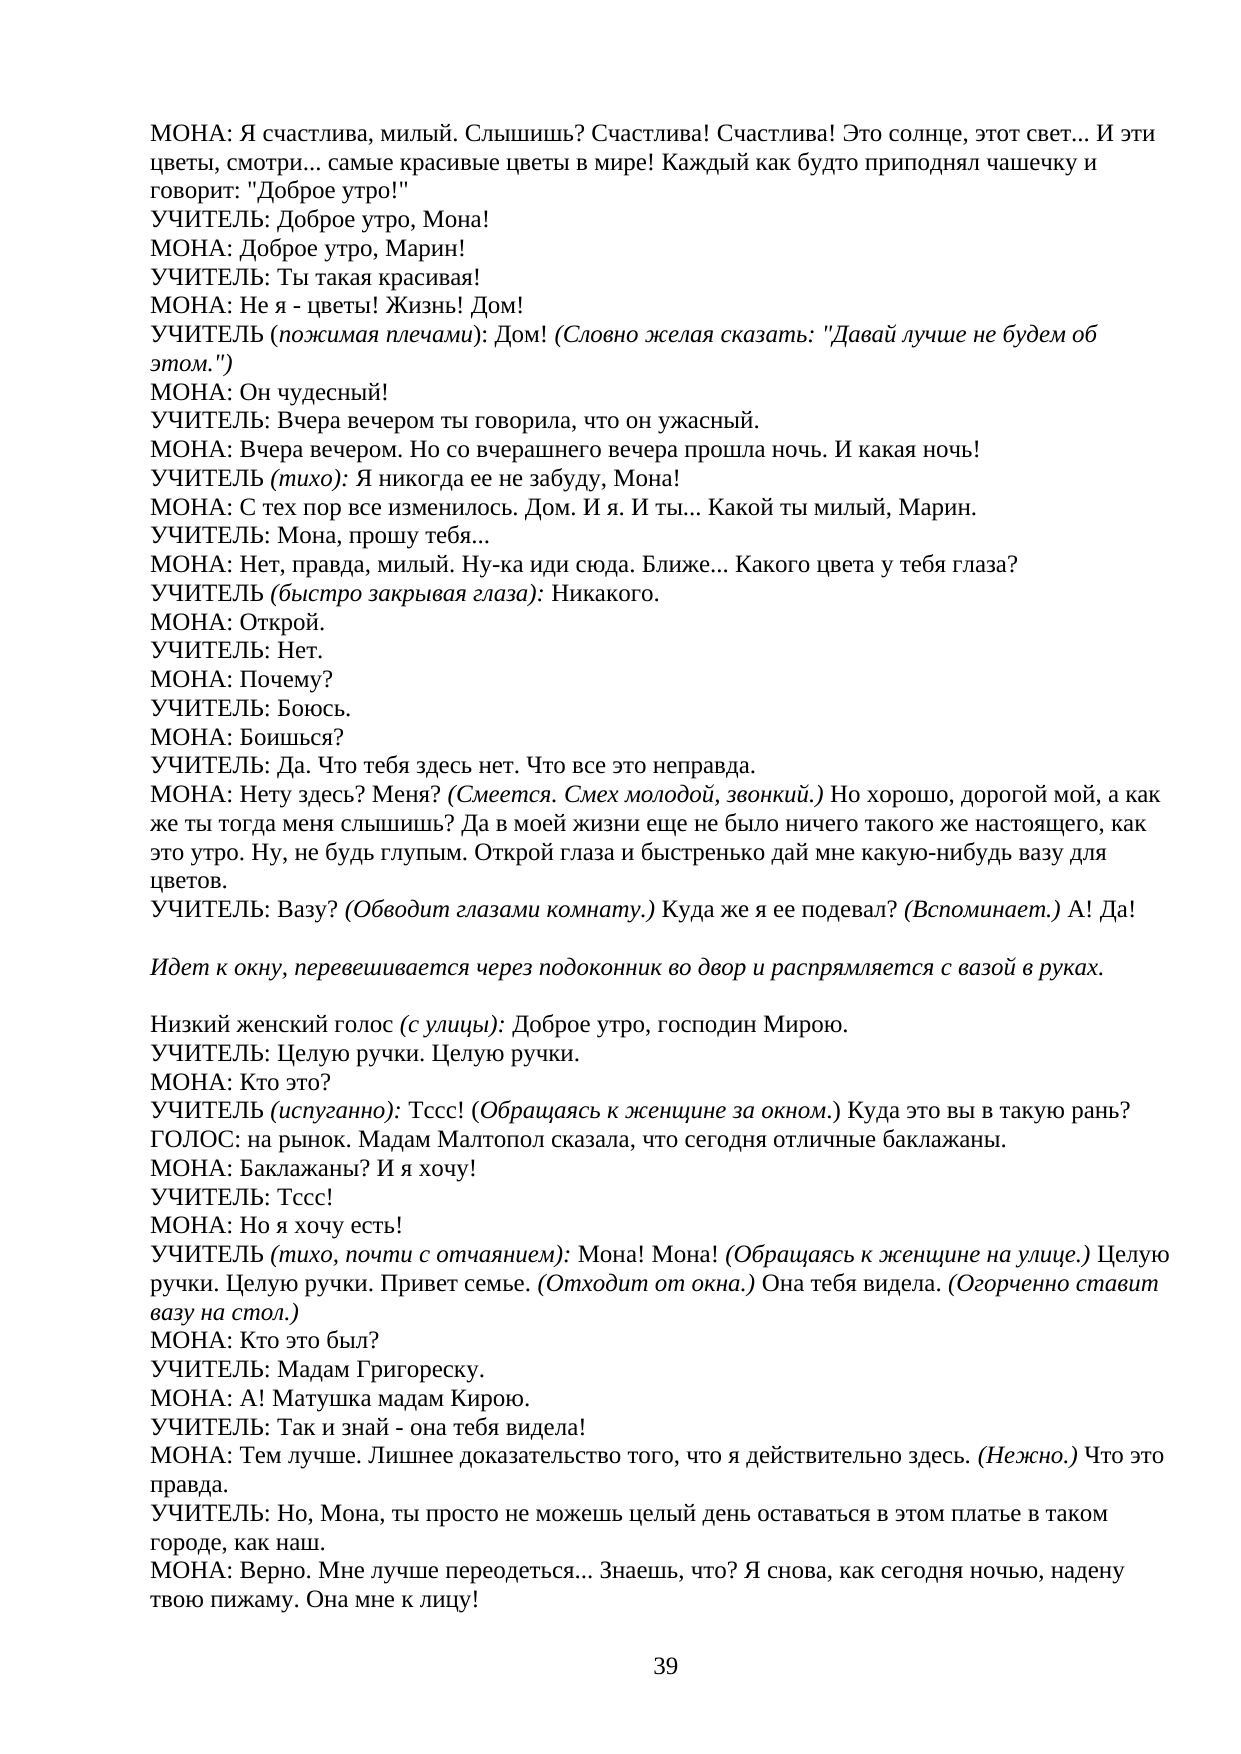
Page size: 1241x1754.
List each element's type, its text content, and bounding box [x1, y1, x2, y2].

text МОНА: Не я - цветы! Жизнь! Дом! [150, 291, 1181, 319]
text УЧИТЕЛЬ: Целую ручки. Целую ручки. [150, 1038, 1181, 1067]
text УЧИТЕЛЬ: Да. Что тебя здесь нет. Что все это неправда. [150, 751, 1181, 779]
text МОНА: Доброе утро, Марин! [150, 233, 1181, 262]
text УЧИТЕЛЬ: Доброе утро, Мона! [150, 204, 1181, 233]
text ГОЛОС: на рынок. Мадам Малтопол сказала, что сегодня отличные баклажаны. [150, 1124, 1181, 1153]
text МОНА: Тем лучше. Лишнее доказательство того, что я действительно здесь. (Нежно.) Что это правда. [150, 1441, 1181, 1498]
text УЧИТЕЛЬ: Вазу? (Обводит глазами комнату.) Куда же я ее подевал? (Вспоминает.) А! Да! [150, 894, 1181, 923]
text МОНА: Верно. Мне лучше переодеться... Знаешь, что? Я снова, как сегодня ночью, надену твою пижаму. Она мне к лицу! [150, 1556, 1181, 1613]
text МОНА: Боишься? [150, 722, 1181, 751]
text УЧИТЕЛЬ: Вчера вечером ты говорила, что он ужасный. [150, 406, 1181, 434]
text МОНА: С тех пор все изменилось. Дом. И я. И ты... Какой ты милый, Марин. [150, 492, 1181, 521]
text МОНА: А! Матушка мадам Кирою. [150, 1383, 1181, 1412]
text МОНА: Нету здесь? Меня? (Смеется. Смех молодой, звонкий.) Но хорошо, дорогой мой, а как же ты тогда меня слышишь? Да в моей жизни еще не было ничего такого же настоящего, как это утро. Ну, не будь глупым. Открой глаза и быстренько дай мне какую-нибудь вазу для цветов. [150, 779, 1181, 894]
text МОНА: Почему? [150, 664, 1181, 693]
text МОНА: Он чудесный! [150, 377, 1181, 406]
text УЧИТЕЛЬ (быстро закрывая глаза): Никакого. [150, 578, 1181, 607]
text МОНА: Кто это? [150, 1067, 1181, 1096]
text МОНА: Открой. [150, 607, 1181, 636]
text МОНА: Вчера вечером. Но со вчерашнего вечера прошла ночь. И какая ночь! [150, 434, 1181, 463]
text Идет к окну, перевешивается через подоконник во двор и распрямляется с вазой в руках. [150, 952, 1181, 981]
text УЧИТЕЛЬ: Мона, прошу тебя... [150, 521, 1181, 549]
text УЧИТЕЛЬ (тихо): Я никогда ее не забуду, Мона! [150, 463, 1181, 492]
text УЧИТЕЛЬ: Нет. [150, 636, 1181, 664]
text УЧИТЕЛЬ (тихо, почти с отчаянием): Мона! Мона! (Обращаясь к женщине на улице.) Целую ручки. Целую ручки. Привет семье. (Отходит от окна.) Она тебя видела. (Огорченно ставит вазу на стол.) [150, 1239, 1181, 1326]
text УЧИТЕЛЬ: Но, Мона, ты просто не можешь целый день оставаться в этом платье в таком городе, как наш. [150, 1498, 1181, 1556]
text МОНА: Я счастлива, милый. Слышишь? Счастлива! Счастлива! Это солнце, этот свет... И эти цветы, смотри... самые красивые цветы в мире! Каждый как будто приподнял чашечку и говорит: "Доброе утро!" [150, 118, 1181, 204]
text МОНА: Баклажаны? И я хочу! [150, 1153, 1181, 1182]
text УЧИТЕЛЬ (испуганно): Тссс! (Обращаясь к женщине за окном.) Куда это вы в такую рань? [150, 1096, 1181, 1124]
text МОНА: Но я хочу есть! [150, 1211, 1181, 1239]
text УЧИТЕЛЬ (пожимая плечами): Дом! (Словно желая сказать: "Давай лучше не будем об этом.") [150, 319, 1181, 377]
text УЧИТЕЛЬ: Тссс! [150, 1182, 1181, 1211]
text УЧИТЕЛЬ: Мадам Григореску. [150, 1354, 1181, 1383]
text Низкий женский голос (с улицы): Доброе утро, господин Мирою. [150, 981, 1181, 1038]
text УЧИТЕЛЬ: Боюсь. [150, 693, 1181, 722]
text УЧИТЕЛЬ: Так и знай - она тебя видела! [150, 1412, 1181, 1441]
text МОНА: Нет, правда, милый. Ну-ка иди сюда. Ближе... Какого цвета у тебя глаза? [150, 549, 1181, 578]
text УЧИТЕЛЬ: Ты такая красивая! [150, 262, 1181, 291]
text МОНА: Кто это был? [150, 1326, 1181, 1354]
